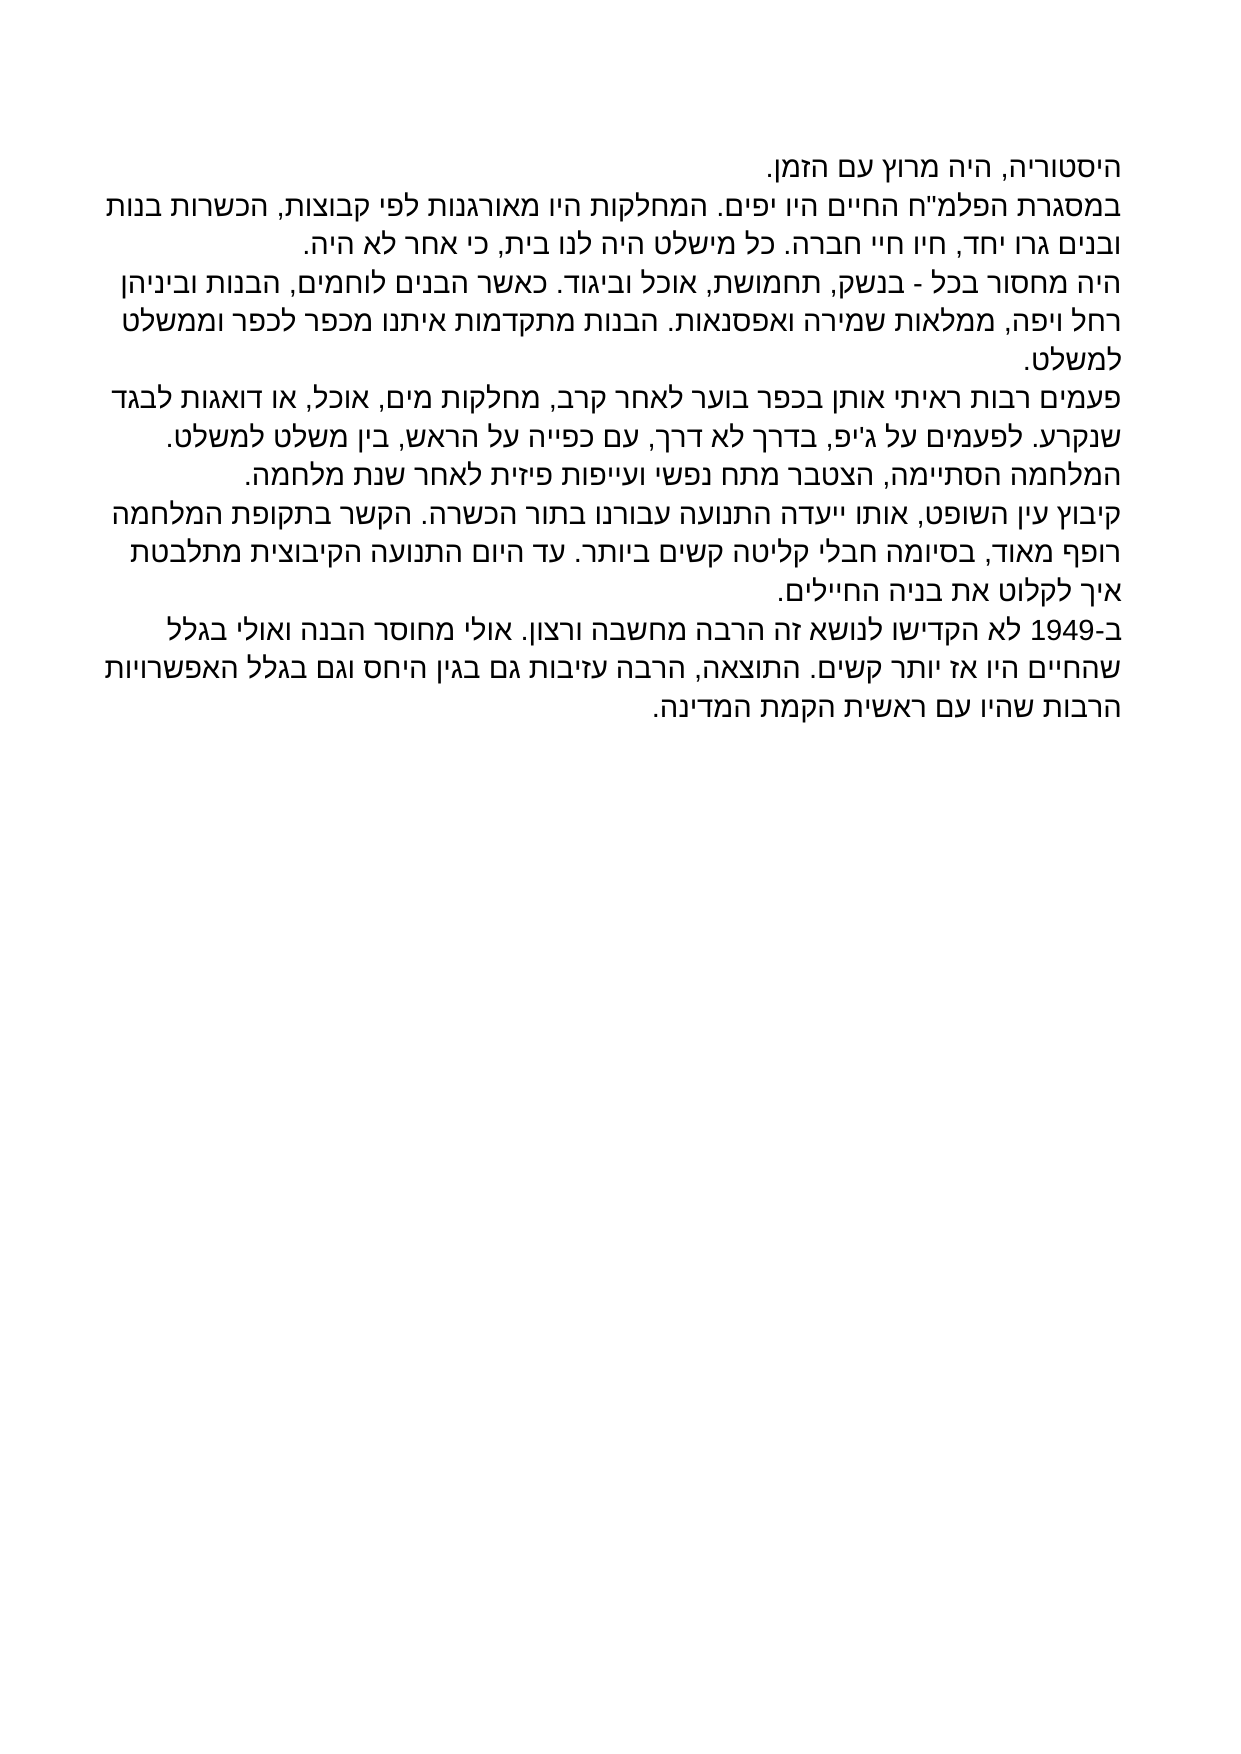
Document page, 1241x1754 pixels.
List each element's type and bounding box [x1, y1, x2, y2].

text [103, 150, 1122, 723]
